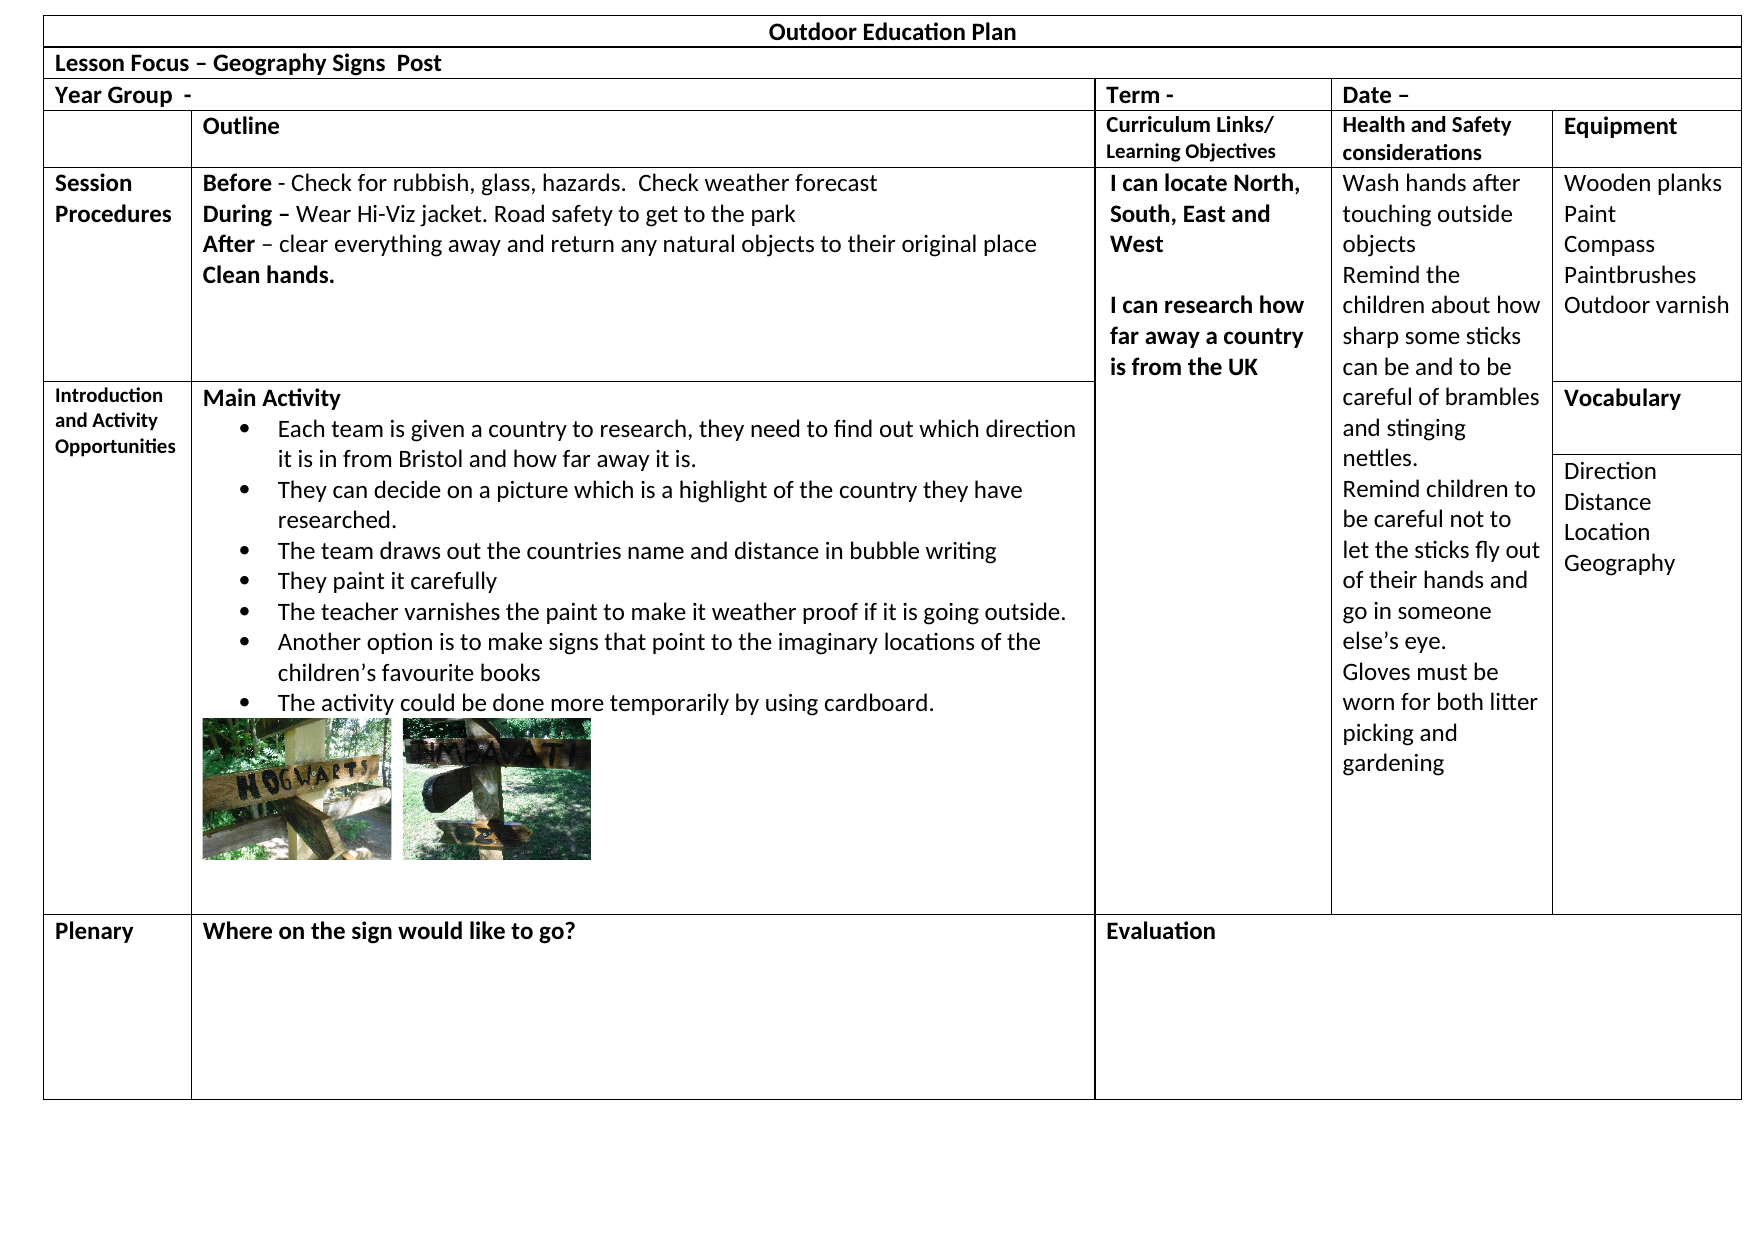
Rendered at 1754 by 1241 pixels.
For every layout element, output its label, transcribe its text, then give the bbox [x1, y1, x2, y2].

table_cell Outline [192, 111, 1094, 167]
picture [402, 718, 591, 860]
table_cell Lesson Focus – Geography Signs Post [44, 48, 1741, 78]
table_cell Health and Safety considerations [1332, 111, 1552, 167]
table_cell Evaluation [1096, 915, 1741, 1098]
table_cell Before - Check for rubbish, glass, hazards. Check weather forecast During – Wear Hi-Viz jacket. Road safety to get to the park After – clear everything away and return any natural objects to their original place Clean hands. [192, 168, 1094, 381]
table_cell Term - [1096, 79, 1331, 109]
table_cell Year Group - [44, 79, 1094, 109]
table_cell Session Procedures [44, 168, 191, 381]
table_cell [44, 111, 191, 167]
table_cell Wash hands after touching outside objects Remind the children about how sharp some sticks can be and to be careful of brambles and stinging nettles. Remind children to be careful not to let the sticks fly out of their hands and go in someone else’s eye. Gloves must be worn for both litter picking and gardening [1332, 168, 1552, 914]
table_cell Equipment [1553, 111, 1741, 167]
table_cell Wooden planks Paint Compass Paintbrushes Outdoor varnish [1553, 168, 1741, 381]
table_cell Introduction and Activity Opportunities [44, 382, 191, 914]
table_cell Curriculum Links/ Learning Objectives [1096, 111, 1331, 167]
table_cell Main Activity Each team is given a country to research, they need to find out which direction it is in from Bristol and how far away it is. They can decide on a picture which is a highlight of the country they have researched. The team draws out the countries name and distance in bubble writing They paint it carefully The teacher varnishes the paint to make it weather proof if it is going outside. Another option is to make signs that point to the imaginary locations of the children’s favourite books The activity could be done more temporarily by using cardboard. [192, 382, 1094, 914]
table_header Outdoor Education Plan [44, 16, 1741, 46]
picture [202, 718, 392, 860]
table_cell Where on the sign would like to go? [192, 915, 1094, 1098]
table_cell Plenary [44, 915, 191, 1098]
table_cell Date – [1332, 79, 1741, 109]
table_cell I can locate North, South, East and West I can research how far away a country is from the UK [1096, 168, 1331, 914]
table_cell Direction Distance Location Geography [1553, 455, 1741, 914]
table_cell Vocabulary [1553, 382, 1741, 454]
